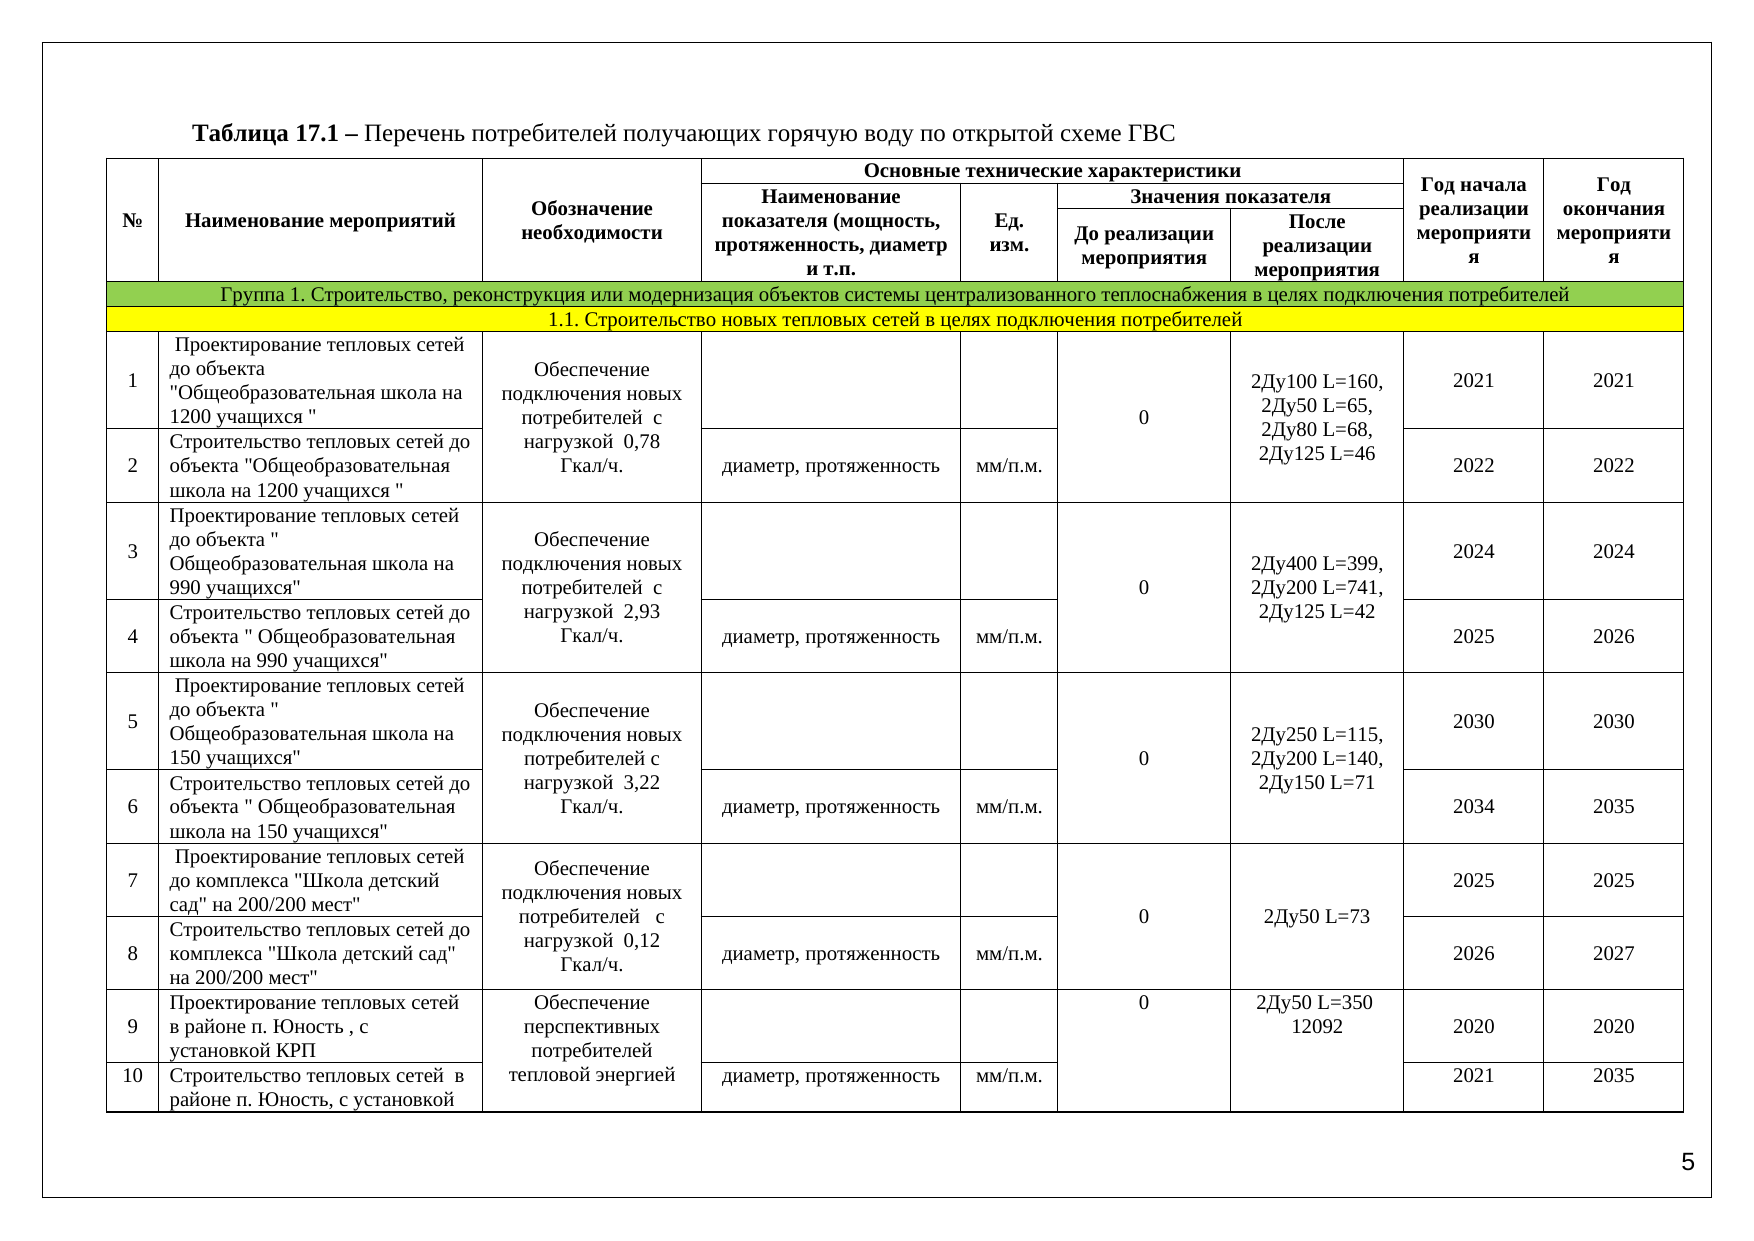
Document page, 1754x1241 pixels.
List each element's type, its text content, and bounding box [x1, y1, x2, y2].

table_cell 0 [1058, 990, 1230, 1111]
table_cell До реализации мероприятия [1058, 209, 1230, 281]
table_cell мм/п.м. [961, 1063, 1057, 1111]
table_cell 2030 [1544, 673, 1683, 769]
table_cell Ед. изм. [961, 184, 1057, 281]
table_cell 2024 [1544, 503, 1683, 599]
table_cell диаметр, протяженность [702, 770, 960, 843]
table_cell 2030 [1404, 673, 1543, 769]
table_cell 2020 [1544, 990, 1683, 1062]
table_cell 1.1. Строительство новых тепловых сетей в целях подключения потребителей [107, 307, 1683, 331]
table_cell 5 [107, 673, 158, 769]
table_cell 1 [107, 332, 158, 428]
table_cell Проектирование тепловых сетей до комплекса "Школа детский сад" на 200/200 мест" [159, 844, 482, 916]
table_cell 0 [1058, 503, 1230, 672]
table_cell мм/п.м. [961, 429, 1057, 502]
table_cell 4 [107, 600, 158, 672]
table_cell 2 [107, 429, 158, 502]
table_cell 3 [107, 503, 158, 599]
table_cell 2022 [1404, 429, 1543, 502]
table_cell Проектирование тепловых сетей до объекта "Общеобразовательная школа на 1200 учащихся " [159, 332, 482, 428]
table_cell 2Ду50 L=73 [1231, 844, 1403, 989]
table_cell диаметр, протяженность [702, 917, 960, 989]
table_cell [961, 332, 1057, 428]
table_cell Значения показателя [1058, 184, 1403, 208]
table_cell Строительство тепловых сетей до объекта " Общеобразовательная школа на 150 учащихся" [159, 770, 482, 843]
table_cell 0 [1058, 673, 1230, 843]
table_cell 2020 [1404, 990, 1543, 1062]
table_cell Обеспечение подключения новых потребителей с нагрузкой 3,22 Гкал/ч. [483, 673, 701, 843]
table_cell 2Ду400 L=399, 2Ду200 L=741, 2Ду125 L=42 [1231, 503, 1403, 672]
table_cell мм/п.м. [961, 600, 1057, 672]
table_cell [702, 503, 960, 599]
table_cell 2022 [1544, 429, 1683, 502]
table_cell 10 [107, 1063, 158, 1111]
table_cell Обеспечение подключения новых потребителей с нагрузкой 0,78 Гкал/ч. [483, 332, 701, 502]
table_cell [961, 844, 1057, 916]
table_cell Строительство тепловых сетей до объекта " Общеобразовательная школа на 990 учащихся" [159, 600, 482, 672]
table_cell 2025 [1404, 844, 1543, 916]
table_cell Строительство тепловых сетей в районе п. Юность, с установкой КРП (3 шт) [159, 1063, 482, 1111]
table_cell [702, 990, 960, 1062]
table_header Год начала реализации мероприятия [1404, 159, 1543, 281]
table_cell 2025 [1544, 844, 1683, 916]
table_cell 2034 [1404, 770, 1543, 843]
table_cell Проектирование тепловых сетей до объекта " Общеобразовательная школа на 990 учащихся" [159, 503, 482, 599]
table_cell [702, 673, 960, 769]
text Таблица 17.1 – Перечень потребителей получающих горячую воду по открытой схеме ГВС [118, 118, 1695, 147]
table_cell мм/п.м. [961, 917, 1057, 989]
table_cell диаметр, протяженность [702, 1063, 960, 1111]
table_cell Группа 1. Строительство, реконструкция или модернизация объектов системы централизованного теплоснабжения в целях подключения потребителей [107, 282, 1683, 306]
table_cell [961, 990, 1057, 1062]
table_header Год окончания мероприятия [1544, 159, 1683, 281]
table_cell 2021 [1544, 332, 1683, 428]
table_cell 2Ду50 L=350 12092 [1231, 990, 1403, 1111]
table_header Наименование мероприятий [159, 159, 482, 281]
table_cell 0 [1058, 332, 1230, 502]
table_header № [107, 159, 158, 281]
table_cell Обеспечение перспективных потребителей тепловой энергией [483, 990, 701, 1111]
table_cell [702, 332, 960, 428]
table_cell Строительство тепловых сетей до комплекса "Школа детский сад" на 200/200 мест" [159, 917, 482, 989]
table_cell Проектирование тепловых сетей в районе п. Юность , с установкой КРП [159, 990, 482, 1062]
table_cell 0 [1058, 844, 1230, 989]
table_cell После реализации мероприятия [1231, 209, 1403, 281]
table_cell 2021 [1404, 332, 1543, 428]
table_cell 9 [107, 990, 158, 1062]
table_cell Наименование показателя (мощность, протяженность, диаметр и т.п. [702, 184, 960, 281]
table_cell 2021 [1404, 1063, 1543, 1111]
table_cell 2025 [1404, 600, 1543, 672]
table_cell [702, 844, 960, 916]
table_cell 2Ду250 L=115, 2Ду200 L=140, 2Ду150 L=71 [1231, 673, 1403, 843]
table_cell Проектирование тепловых сетей до объекта " Общеобразовательная школа на 150 учащихся" [159, 673, 482, 769]
table_cell 2024 [1404, 503, 1543, 599]
table_cell 8 [107, 917, 158, 989]
table_cell 6 [107, 770, 158, 843]
table_cell Обеспечение подключения новых потребителей с нагрузкой 0,12 Гкал/ч. [483, 844, 701, 989]
table_cell Строительство тепловых сетей до объекта "Общеобразовательная школа на 1200 учащихся " [159, 429, 482, 502]
table_header Основные технические характеристики [702, 159, 1403, 182]
table_cell мм/п.м. [961, 770, 1057, 843]
table_cell 2035 [1544, 1063, 1683, 1111]
table_cell [961, 503, 1057, 599]
table_header Обозначение необходимости [483, 159, 701, 281]
table_cell 2035 [1544, 770, 1683, 843]
table_cell 2026 [1544, 600, 1683, 672]
table_cell 7 [107, 844, 158, 916]
table_cell [961, 673, 1057, 769]
table_cell 2027 [1544, 917, 1683, 989]
table_cell Обеспечение подключения новых потребителей с нагрузкой 2,93 Гкал/ч. [483, 503, 701, 672]
table_cell диаметр, протяженность [702, 600, 960, 672]
table_cell диаметр, протяженность [702, 429, 960, 502]
table_cell 2Ду100 L=160, 2Ду50 L=65, 2Ду80 L=68, 2Ду125 L=46 [1231, 332, 1403, 502]
table_cell 2026 [1404, 917, 1543, 989]
